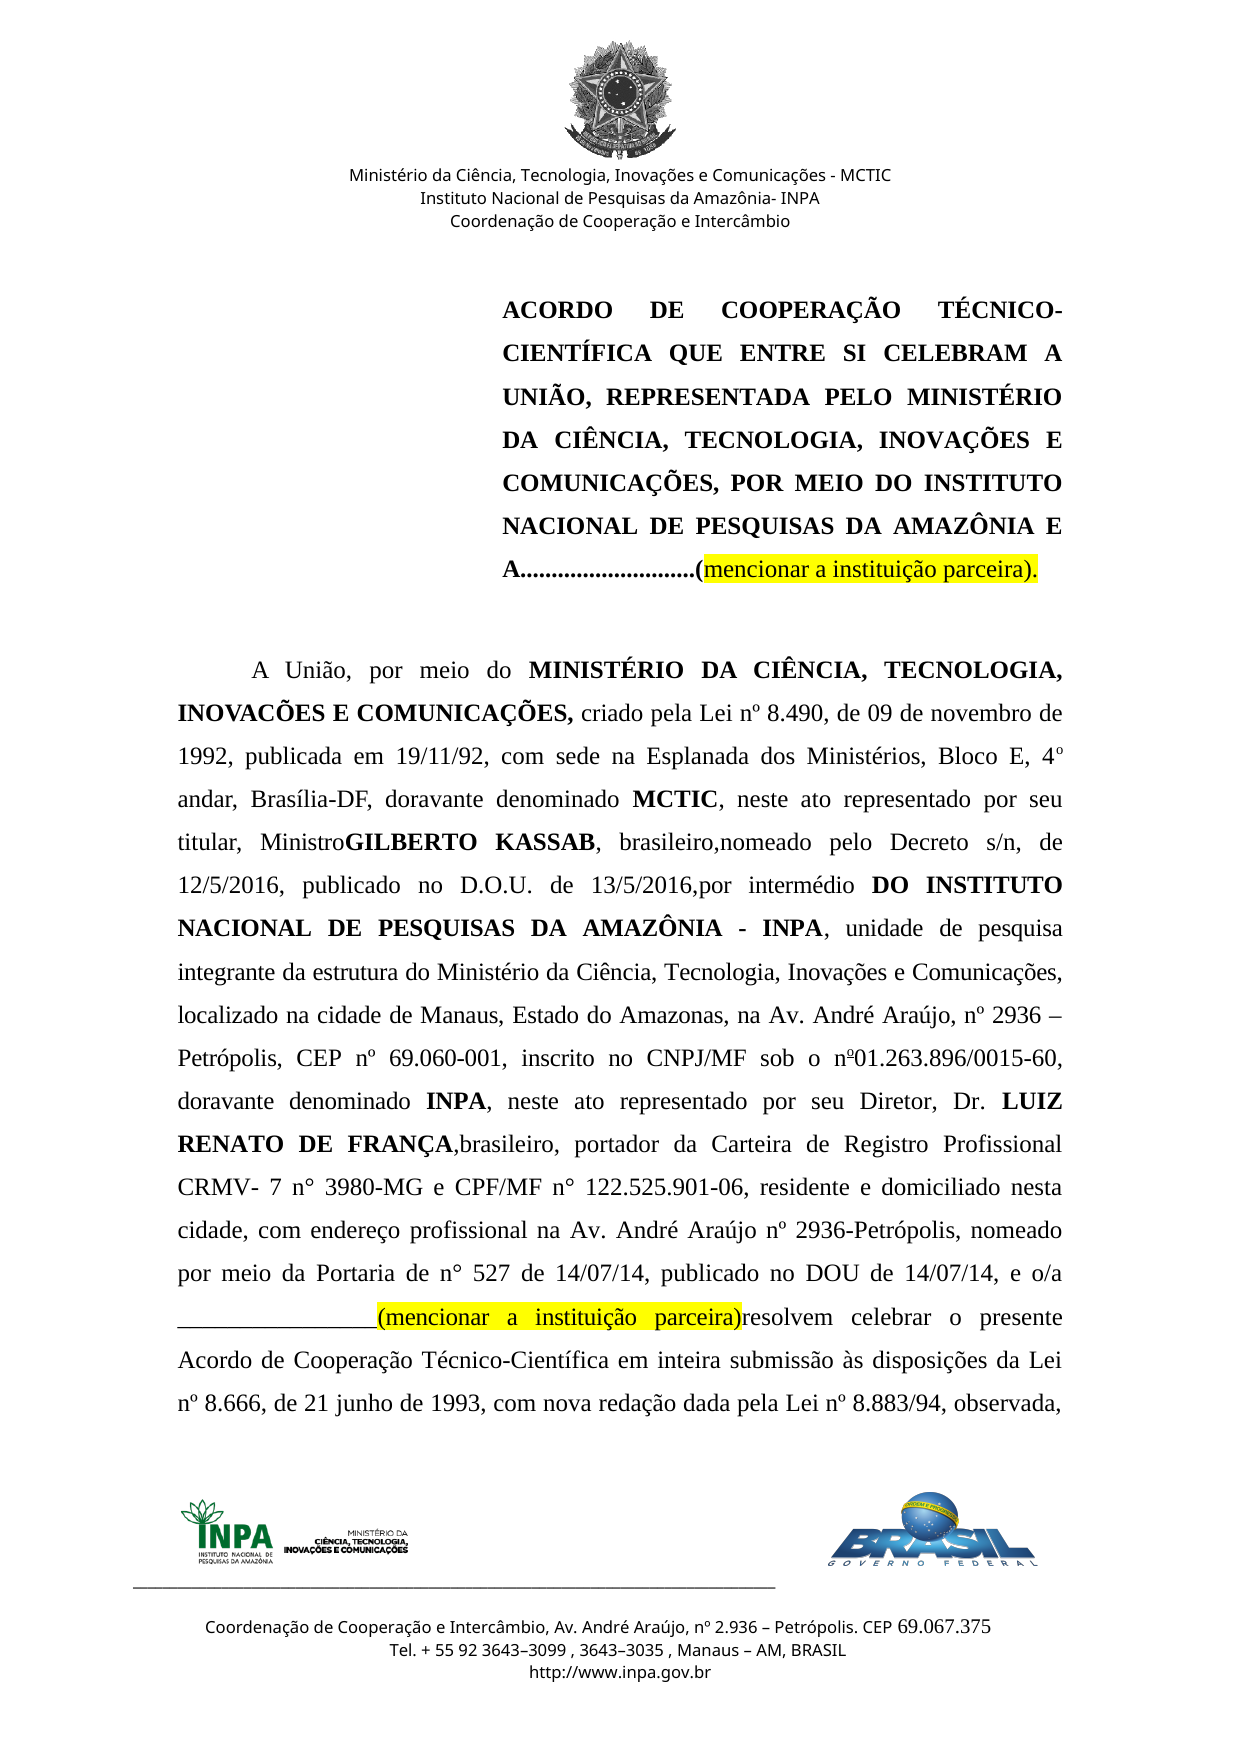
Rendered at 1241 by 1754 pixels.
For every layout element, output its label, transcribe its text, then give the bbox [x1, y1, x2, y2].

text ACORDO DE COOPERAÇÃO TÉCNICO-CIENTÍFICA QUE ENTRE SI CELEBRAM A UNIÃO, REPRESENTADA PELO MINISTÉRIO DA CIÊNCIA, TECNOLOGIA, INOVAÇÕES E COMUNICAÇÕES, POR MEIO DO INSTITUTO NACIONAL DE PESQUISAS DA AMAZÔNIA E A............................(mencionar a instituição parceira). [502, 295, 1063, 583]
picture [562, 37, 678, 164]
picture [177, 1492, 412, 1569]
picture [828, 1492, 1038, 1566]
